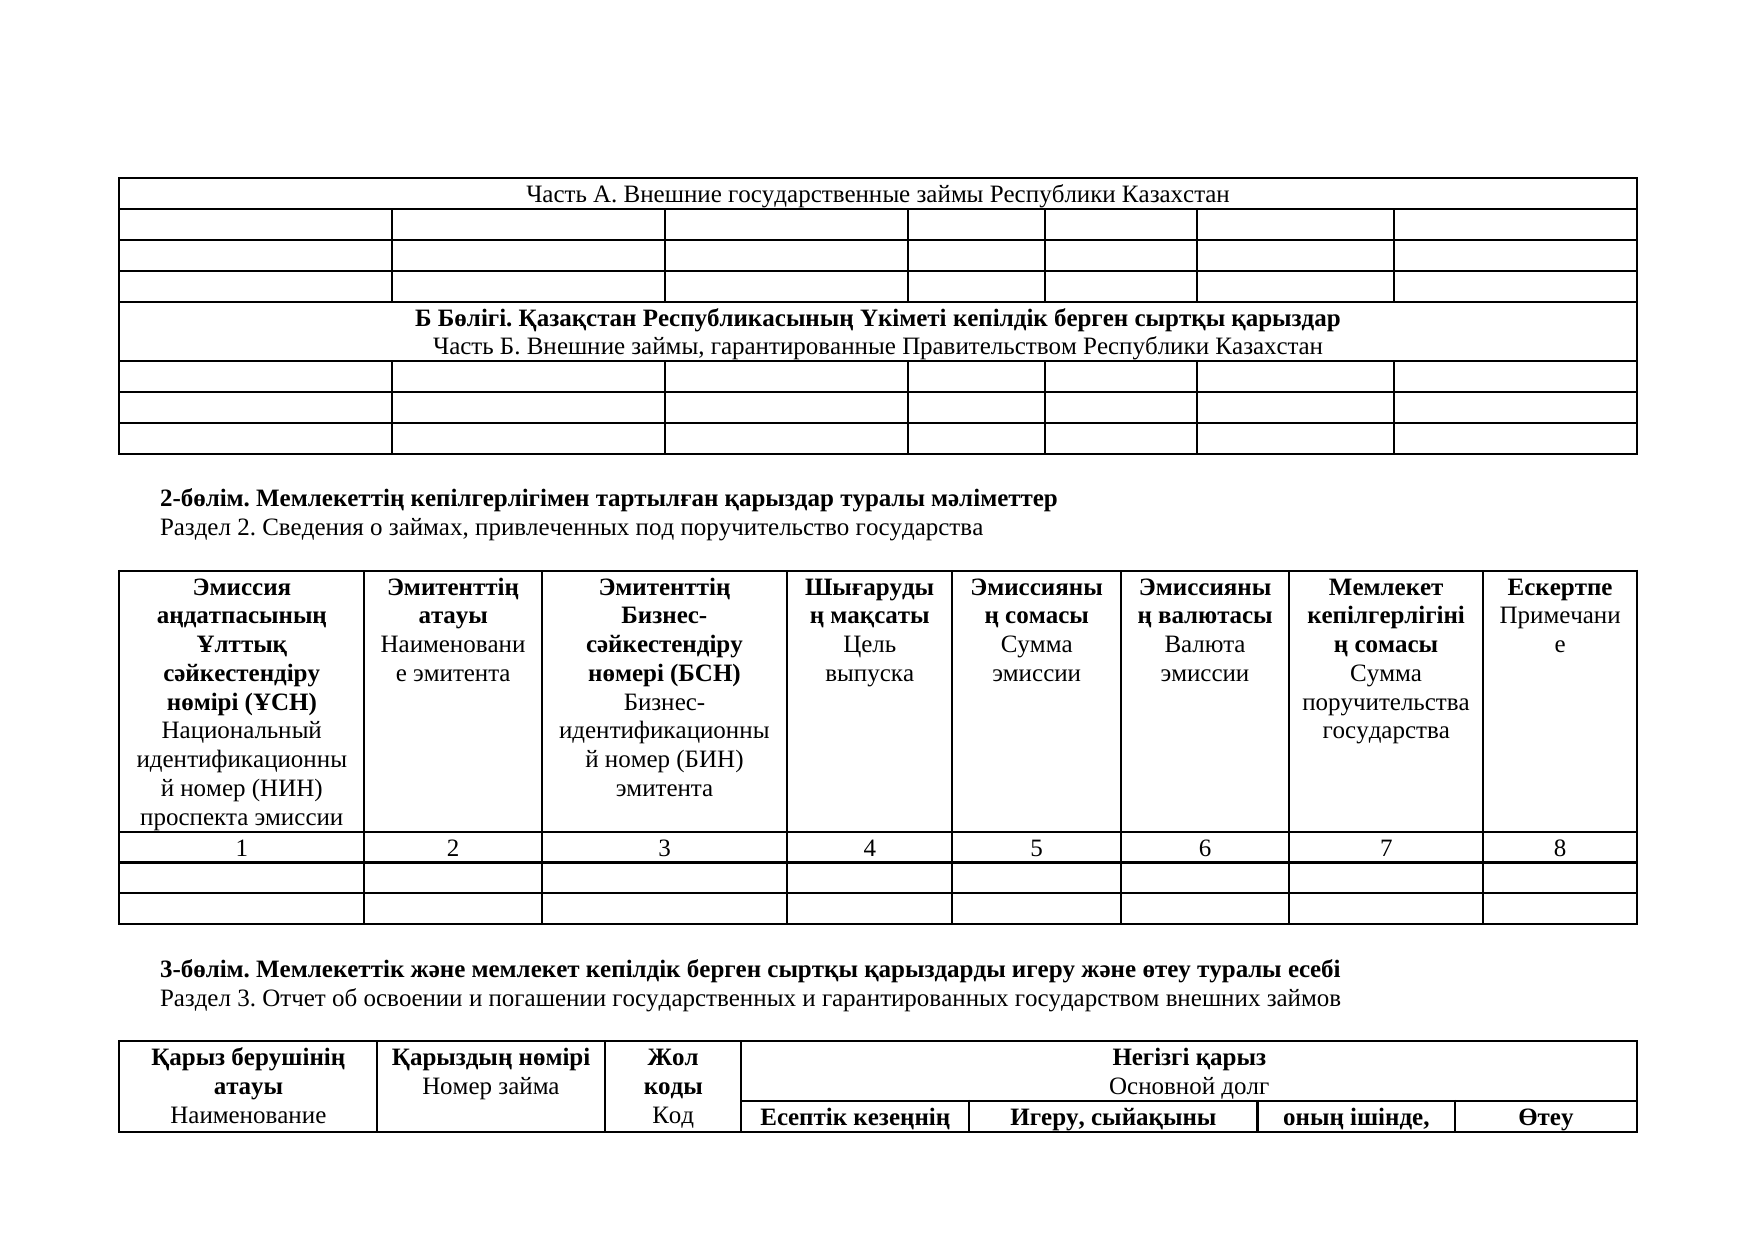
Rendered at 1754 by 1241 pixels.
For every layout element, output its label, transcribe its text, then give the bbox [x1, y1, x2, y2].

table_cell Б Бөлігі. Қазақстан Республикасының Үкіметі кепілдік берген сыртқы қарыздар Часть Б. Внешние займы, гарантированные Правительством Республики Казахстан [120, 303, 1636, 360]
table_cell [1484, 864, 1636, 892]
table_cell Өтеу Пога-шение [1456, 1102, 1636, 1131]
table_cell [1198, 210, 1393, 239]
table_cell 8 [1484, 833, 1636, 861]
table_cell [365, 864, 541, 892]
table_cell [1484, 894, 1636, 923]
table_cell [666, 424, 907, 453]
table_cell [666, 393, 907, 422]
table_cell [1395, 241, 1636, 270]
table_cell 6 [1122, 833, 1288, 861]
table_cell [666, 241, 907, 270]
table_cell [1290, 894, 1482, 923]
table_cell [120, 393, 391, 422]
text Раздел 3. Отчет об освоении и погашении государственных и гарантированных государством внешних займов [118, 983, 1636, 1011]
table_cell [543, 894, 786, 923]
table_cell [788, 894, 951, 923]
table_cell [1395, 393, 1636, 422]
table_cell [1198, 241, 1393, 270]
table_cell [1395, 424, 1636, 453]
table_cell [1046, 272, 1196, 301]
table_cell [1122, 864, 1288, 892]
table_cell [666, 272, 907, 301]
table_cell [1198, 272, 1393, 301]
table_header Қарыздың нөмірі Номер займа [378, 1042, 604, 1131]
text 3-бөлім. Мемлекеттік және мемлекет кепілдік берген сыртқы қарыздарды игеру және өтеу туралы есебі [118, 954, 1636, 983]
table_cell [393, 424, 664, 453]
table_cell [1046, 362, 1196, 391]
table_header Эмиссия аңдатпасының Ұлттық сәйкестендіру нөмірі (ҰСН) Национальный идентификационный номер (НИН) проспекта эмиссии [120, 572, 363, 831]
table_cell [120, 362, 391, 391]
table_cell [1198, 424, 1393, 453]
table_cell 3 [543, 833, 786, 861]
table_cell [953, 864, 1120, 892]
table_cell [365, 894, 541, 923]
table_cell [909, 362, 1044, 391]
table_cell [666, 362, 907, 391]
table_cell [909, 210, 1044, 239]
table_header Эмитенттің атауы Наименование эмитента [365, 572, 541, 831]
table_cell [1395, 362, 1636, 391]
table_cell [120, 179, 1636, 208]
table_header Эмитенттің Бизнес-сәйкестендіру нөмері (БСН) Бизнес-идентификационный номер (БИН) эмитента [543, 572, 786, 831]
table_cell [1046, 210, 1196, 239]
table_cell [1198, 393, 1393, 422]
table_cell [1395, 272, 1636, 301]
table_cell [120, 272, 391, 301]
table_header Эмиссияның валютасы Валюта эмиссии [1122, 572, 1288, 831]
table_cell [393, 362, 664, 391]
table_cell [1198, 362, 1393, 391]
table_cell [543, 864, 786, 892]
table_cell [909, 272, 1044, 301]
table_cell [1046, 424, 1196, 453]
table_cell 5 [953, 833, 1120, 861]
table_cell [1395, 210, 1636, 239]
table_header Шығарудың мақсаты Цель выпуска [788, 572, 951, 831]
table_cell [742, 1102, 968, 1131]
table_cell [909, 393, 1044, 422]
table_cell [393, 210, 664, 239]
table_cell [909, 241, 1044, 270]
table_header Жол коды Код строки [606, 1042, 740, 1131]
table_header Ескертпе Примечание [1484, 572, 1636, 831]
table_header Негізгі қарыз Основной долг [742, 1042, 1636, 1100]
table_cell [953, 894, 1120, 923]
table_cell 1 [120, 833, 363, 861]
table_cell [120, 210, 391, 239]
text Раздел 2. Сведения о займах, привлеченных под поручительство государства [118, 512, 1636, 541]
table_cell [1046, 241, 1196, 270]
table_cell [788, 864, 951, 892]
table_cell 2 [365, 833, 541, 861]
table_cell [393, 272, 664, 301]
table_cell [120, 241, 391, 270]
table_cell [1259, 1102, 1454, 1131]
table_cell [666, 210, 907, 239]
table_cell 4 [788, 833, 951, 861]
text 2-бөлім. Мемлекеттің кепілгерлігімен тартылған қарыздар туралы мәліметтер [118, 483, 1636, 512]
table_header Мемлекет кепілгерлігінің сомасы Сумма поручительства государства [1290, 572, 1482, 831]
table_cell [909, 424, 1044, 453]
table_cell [970, 1102, 1256, 1131]
table_cell [120, 424, 391, 453]
table_header Эмиссияның сомасы Сумма эмиссии [953, 572, 1120, 831]
table_cell [1290, 864, 1482, 892]
table_cell 7 [1290, 833, 1482, 861]
table_cell [120, 894, 363, 923]
table_header Қарыз берушінің атауы Наименование кредитора [120, 1042, 376, 1131]
table_cell [393, 393, 664, 422]
table_cell [1046, 393, 1196, 422]
table_cell [120, 864, 363, 892]
table_cell [1122, 894, 1288, 923]
table_cell [393, 241, 664, 270]
